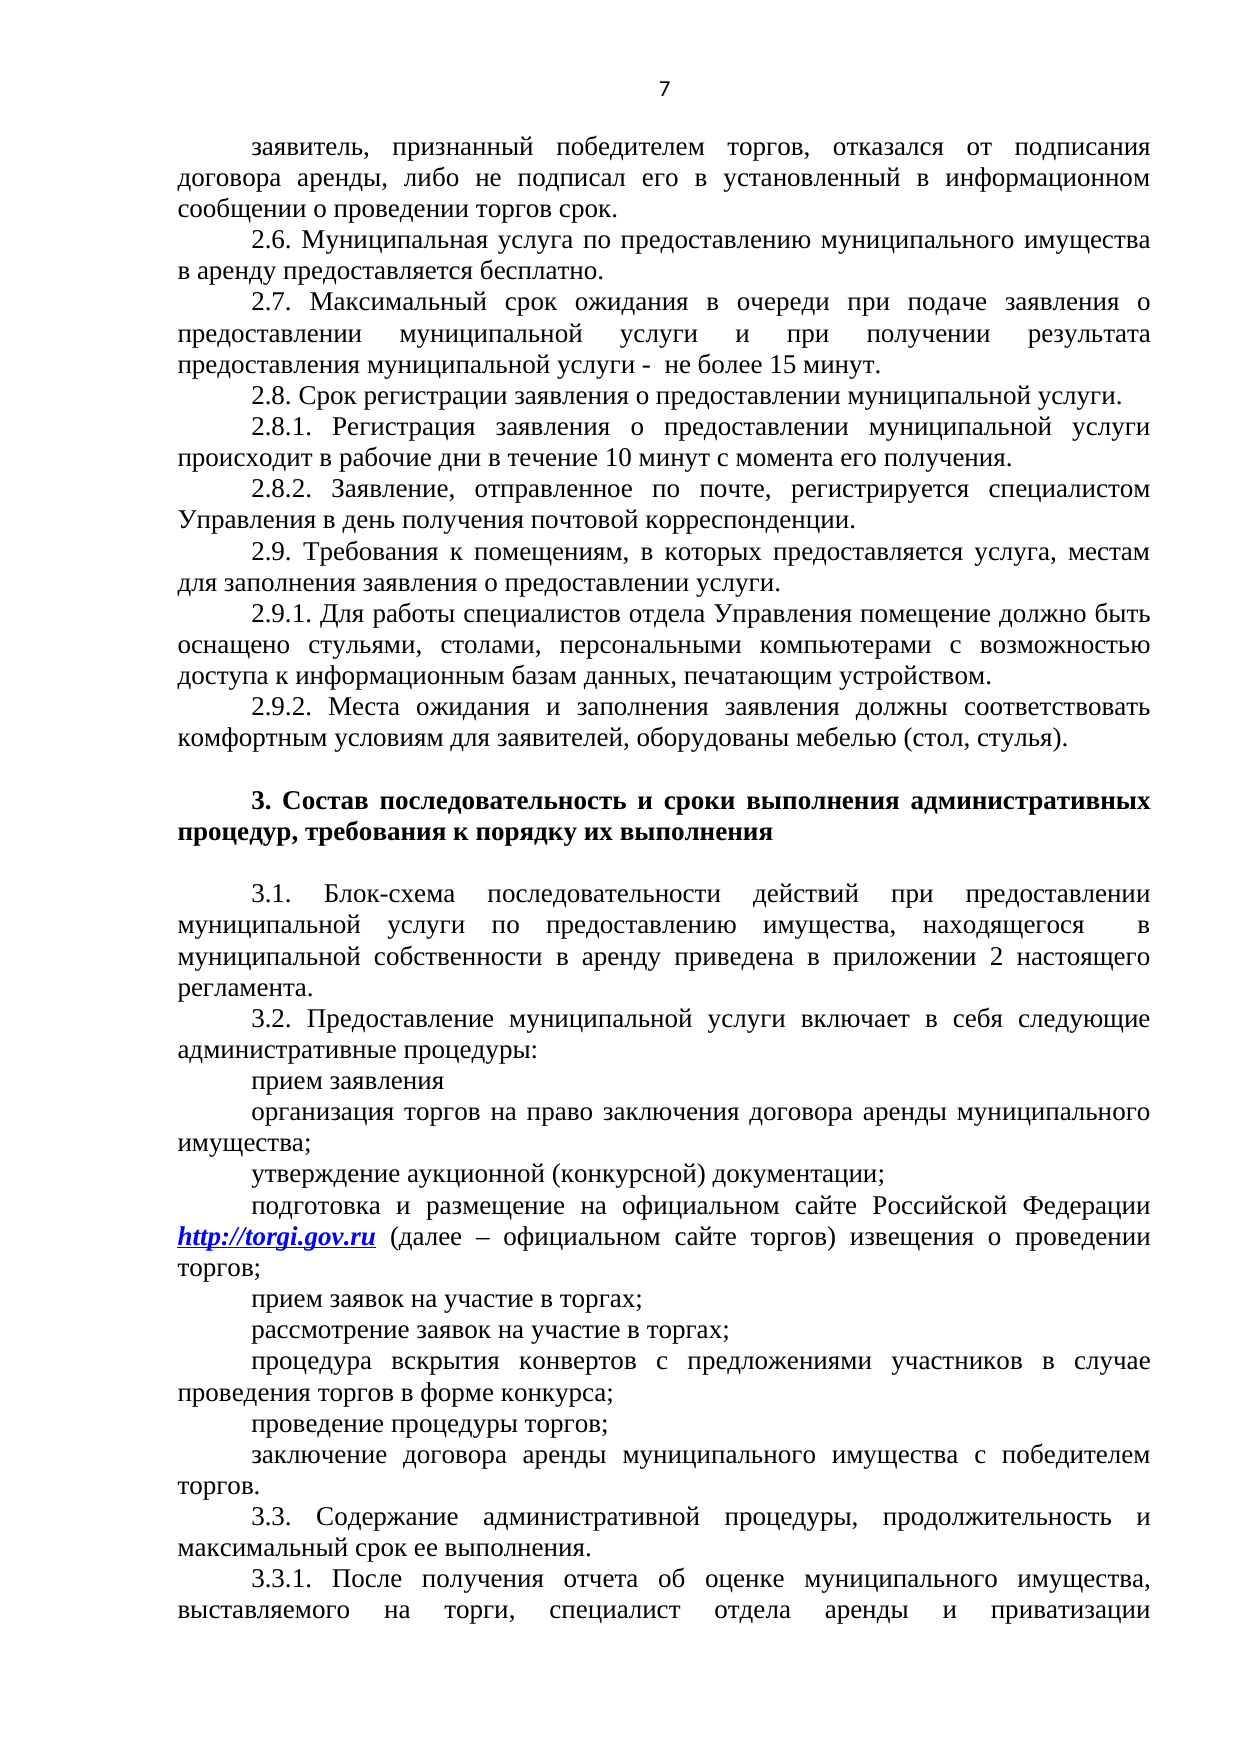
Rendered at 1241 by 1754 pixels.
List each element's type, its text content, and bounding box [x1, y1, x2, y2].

text 2.8.2. Заявление, отправленное по почте, регистрируется специалистом Управления в день получения почтовой корреспонденции. [177, 472, 1152, 535]
text подготовка и размещение на официальном сайте Российской Федерации http://torgi.gov.ru (далее – официальном сайте торгов) извещения о проведении торгов; [177, 1189, 1152, 1282]
text 2.9. Требования к помещениям, в которых предоставляется услуга, местам для заполнения заявления о предоставлении услуги. [177, 535, 1152, 597]
text процедура вскрытия конвертов с предложениями участников в случае проведения торгов в форме конкурса; [177, 1344, 1152, 1407]
text прием заявления [177, 1064, 1152, 1095]
text 2.7. Максимальный срок ожидания в очереди при подаче заявления о предоставлении муниципальной услуги и при получении результата предоставления муниципальной услуги - не более 15 минут. [177, 286, 1152, 379]
text прием заявок на участие в торгах; [177, 1282, 1152, 1313]
text 2.8.1. Регистрация заявления о предоставлении муниципальной услуги происходит в рабочие дни в течение 10 минут с момента его получения. [177, 410, 1152, 472]
text 3.2. Предоставление муниципальной услуги включает в себя следующие административные процедуры: [177, 1002, 1152, 1064]
text 3.1. Блок-схема последовательности действий при предоставлении муниципальной услуги по предоставлению имущества, находящегося в муниципальной собственности в аренду приведена в приложении 2 настоящего регламента. [177, 877, 1152, 1002]
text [177, 1562, 1152, 1625]
text утверждение аукционной (конкурсной) документации; [177, 1158, 1152, 1189]
text организация торгов на право заключения договора аренды муниципального имущества; [177, 1095, 1152, 1158]
text заключение договора аренды муниципального имущества с победителем торгов. [177, 1438, 1152, 1500]
text 2.8. Срок регистрации заявления о предоставлении муниципальной услуги. [177, 379, 1152, 410]
text 2.9.1. Для работы специалистов отдела Управления помещение должно быть оснащено стульями, столами, персональными компьютерами с возможностью доступа к информационным базам данных, печатающим устройством. [177, 597, 1152, 690]
text заявитель, признанный победителем торгов, отказался от подписания договора аренды, либо не подписал его в установленный в информационном сообщении о проведении торгов срок. [177, 130, 1152, 223]
text 2.6. Муниципальная услуга по предоставлению муниципального имущества в аренду предоставляется бесплатно. [177, 223, 1152, 286]
text 3.3. Содержание административной процедуры, продолжительность и максимальный срок ее выполнения. [177, 1500, 1152, 1562]
text рассмотрение заявок на участие в торгах; [177, 1313, 1152, 1344]
text 3. Состав последовательность и сроки выполнения административных процедур, требования к порядку их выполнения [177, 784, 1152, 846]
text проведение процедуры торгов; [177, 1407, 1152, 1438]
text 2.9.2. Места ожидания и заполнения заявления должны соответствовать комфортным условиям для заявителей, оборудованы мебелью (стол, стулья). [177, 690, 1152, 753]
